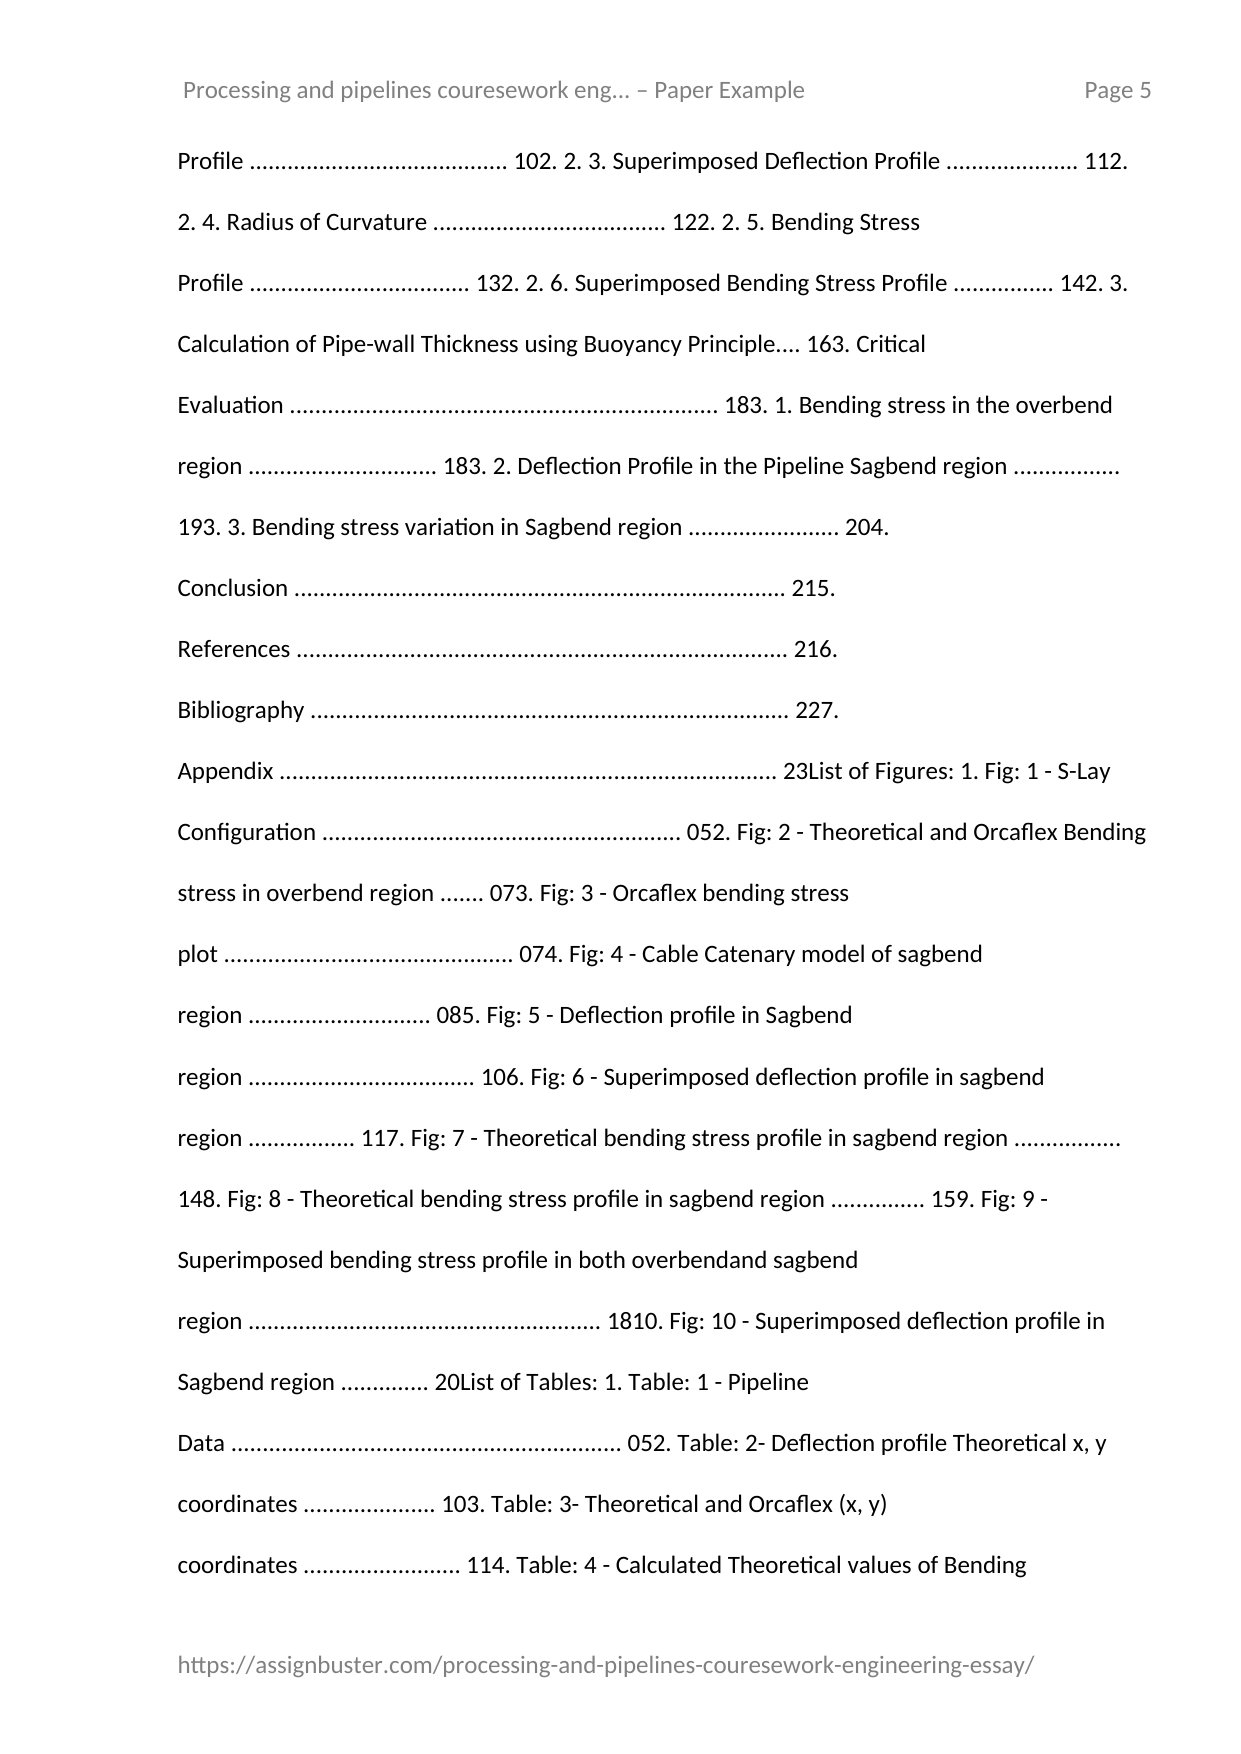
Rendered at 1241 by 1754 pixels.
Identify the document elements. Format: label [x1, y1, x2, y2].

text [177, 145, 1152, 1579]
